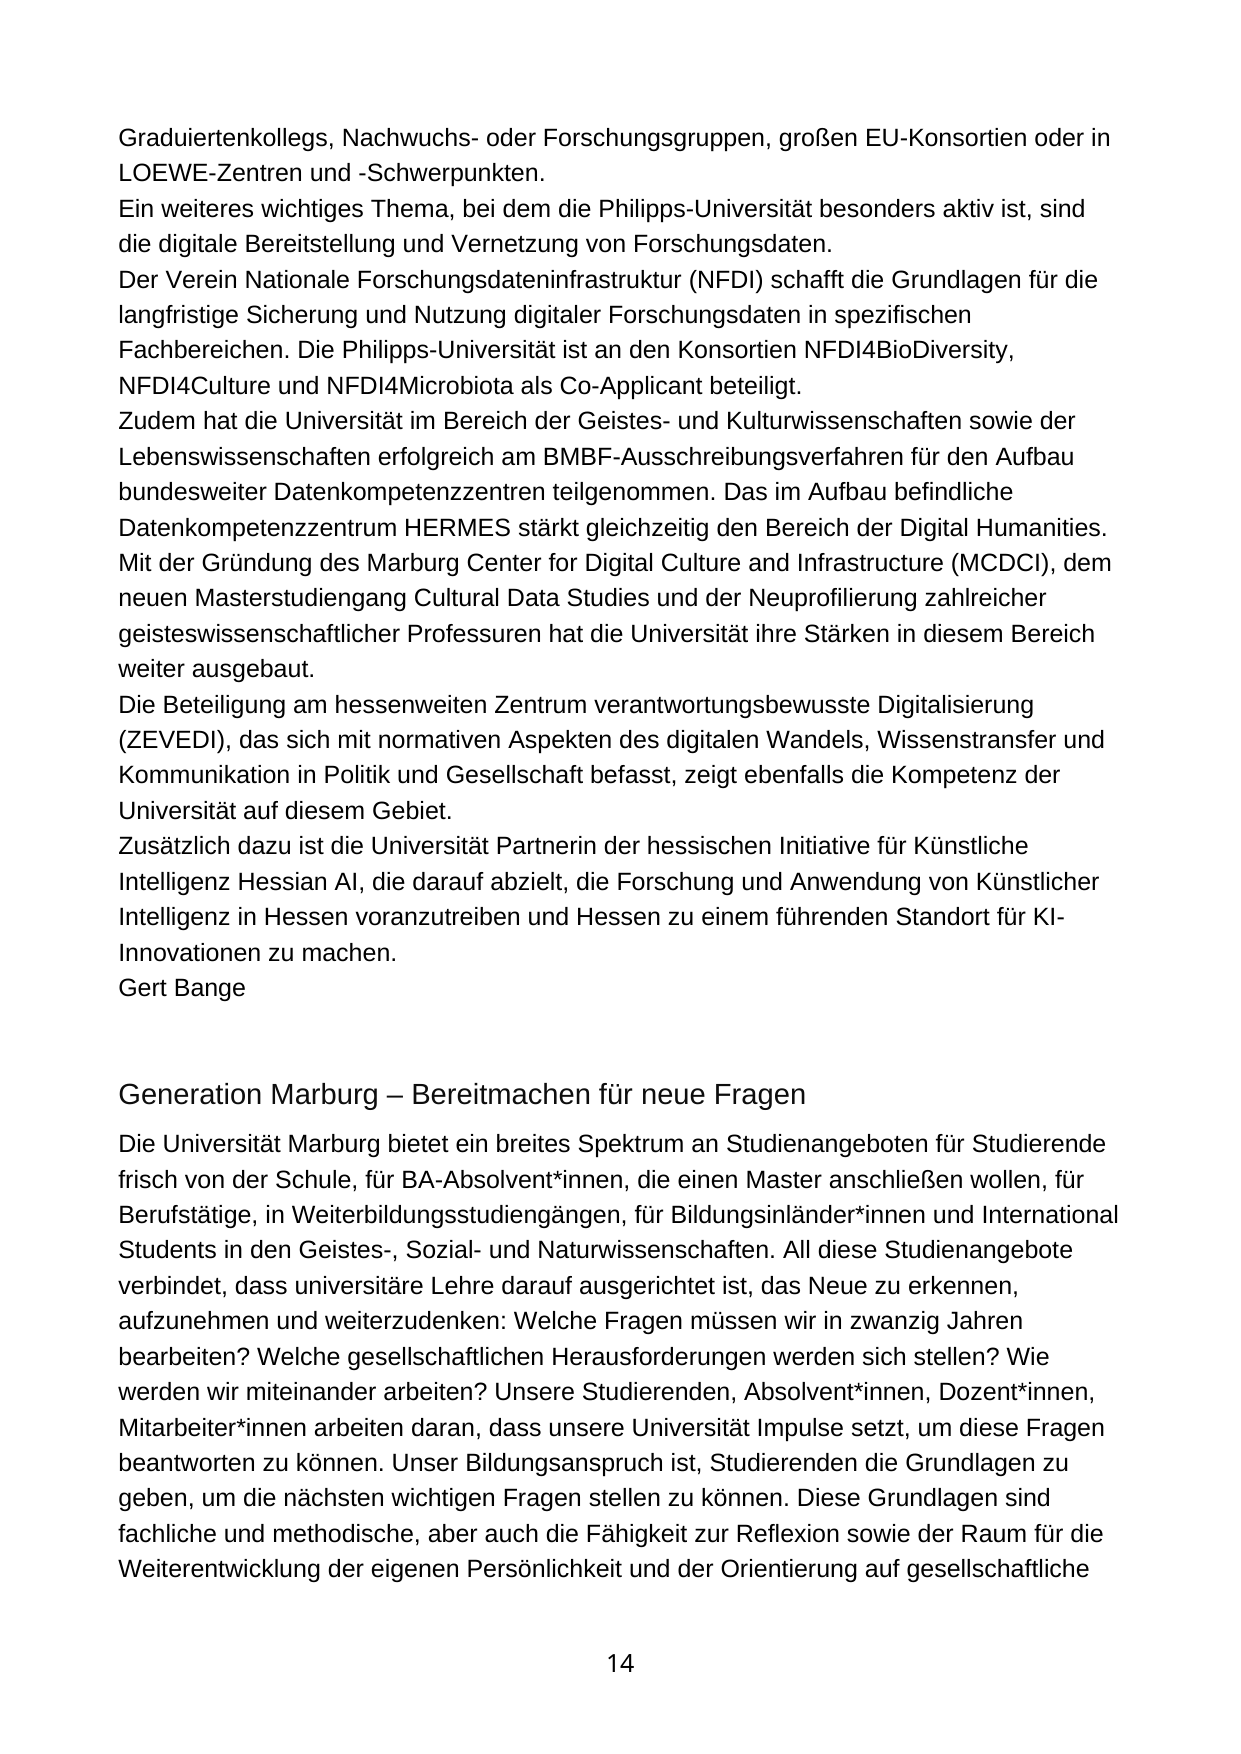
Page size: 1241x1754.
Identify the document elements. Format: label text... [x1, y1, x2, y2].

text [118, 118, 1122, 189]
text Zusätzlich dazu ist die Universität Partnerin der hessischen Initiative für Künstliche Intelligenz Hessian AI, die darauf abzielt, die Forschung und Anwendung von Künstlicher Intelligenz in Hessen voranzutreiben und Hessen zu einem führenden Standort für KI-Innovationen zu machen. [118, 826, 1122, 968]
text Der Verein Nationale Forschungsdateninfrastruktur (NFDI) schafft die Grundlagen für die langfristige Sicherung und Nutzung digitaler Forschungsdaten in spezifischen Fachbereichen. Die Philipps-Universität ist an den Konsortien NFDI4BioDiversity, NFDI4Culture und NFDI4Microbiota als Co-Applicant beteiligt. [118, 260, 1122, 401]
text Gert Bange [118, 968, 1122, 1003]
text Ein weiteres wichtiges Thema, bei dem die Philipps-Universität besonders aktiv ist, sind die digitale Bereitstellung und Vernetzung von Forschungsdaten. [118, 189, 1122, 260]
subtitle Generation Marburg – Bereitmachen für neue Fragen [118, 1076, 1122, 1112]
text Die Beteiligung am hessenweiten Zentrum verantwortungsbewusste Digitalisierung (ZEVEDI), das sich mit normativen Aspekten des digitalen Wandels, Wissenstransfer und Kommunikation in Politik und Gesellschaft befasst, zeigt ebenfalls die Kompetenz der Universität auf diesem Gebiet. [118, 685, 1122, 826]
text Zudem hat die Universität im Bereich der Geistes- und Kulturwissenschaften sowie der Lebenswissenschaften erfolgreich am BMBF-Ausschreibungsverfahren für den Aufbau bundesweiter Datenkompetenzzentren teilgenommen. Das im Aufbau befindliche Datenkompetenzzentrum HERMES stärkt gleichzeitig den Bereich der Digital Humanities. Mit der Gründung des Marburg Center for Digital Culture and Infrastructure (MCDCI), dem neuen Masterstudiengang Cultural Data Studies und der Neuprofilierung zahlreicher geisteswissenschaftlicher Professuren hat die Universität ihre Stärken in diesem Bereich weiter ausgebaut. [118, 401, 1122, 685]
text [118, 1124, 1122, 1585]
